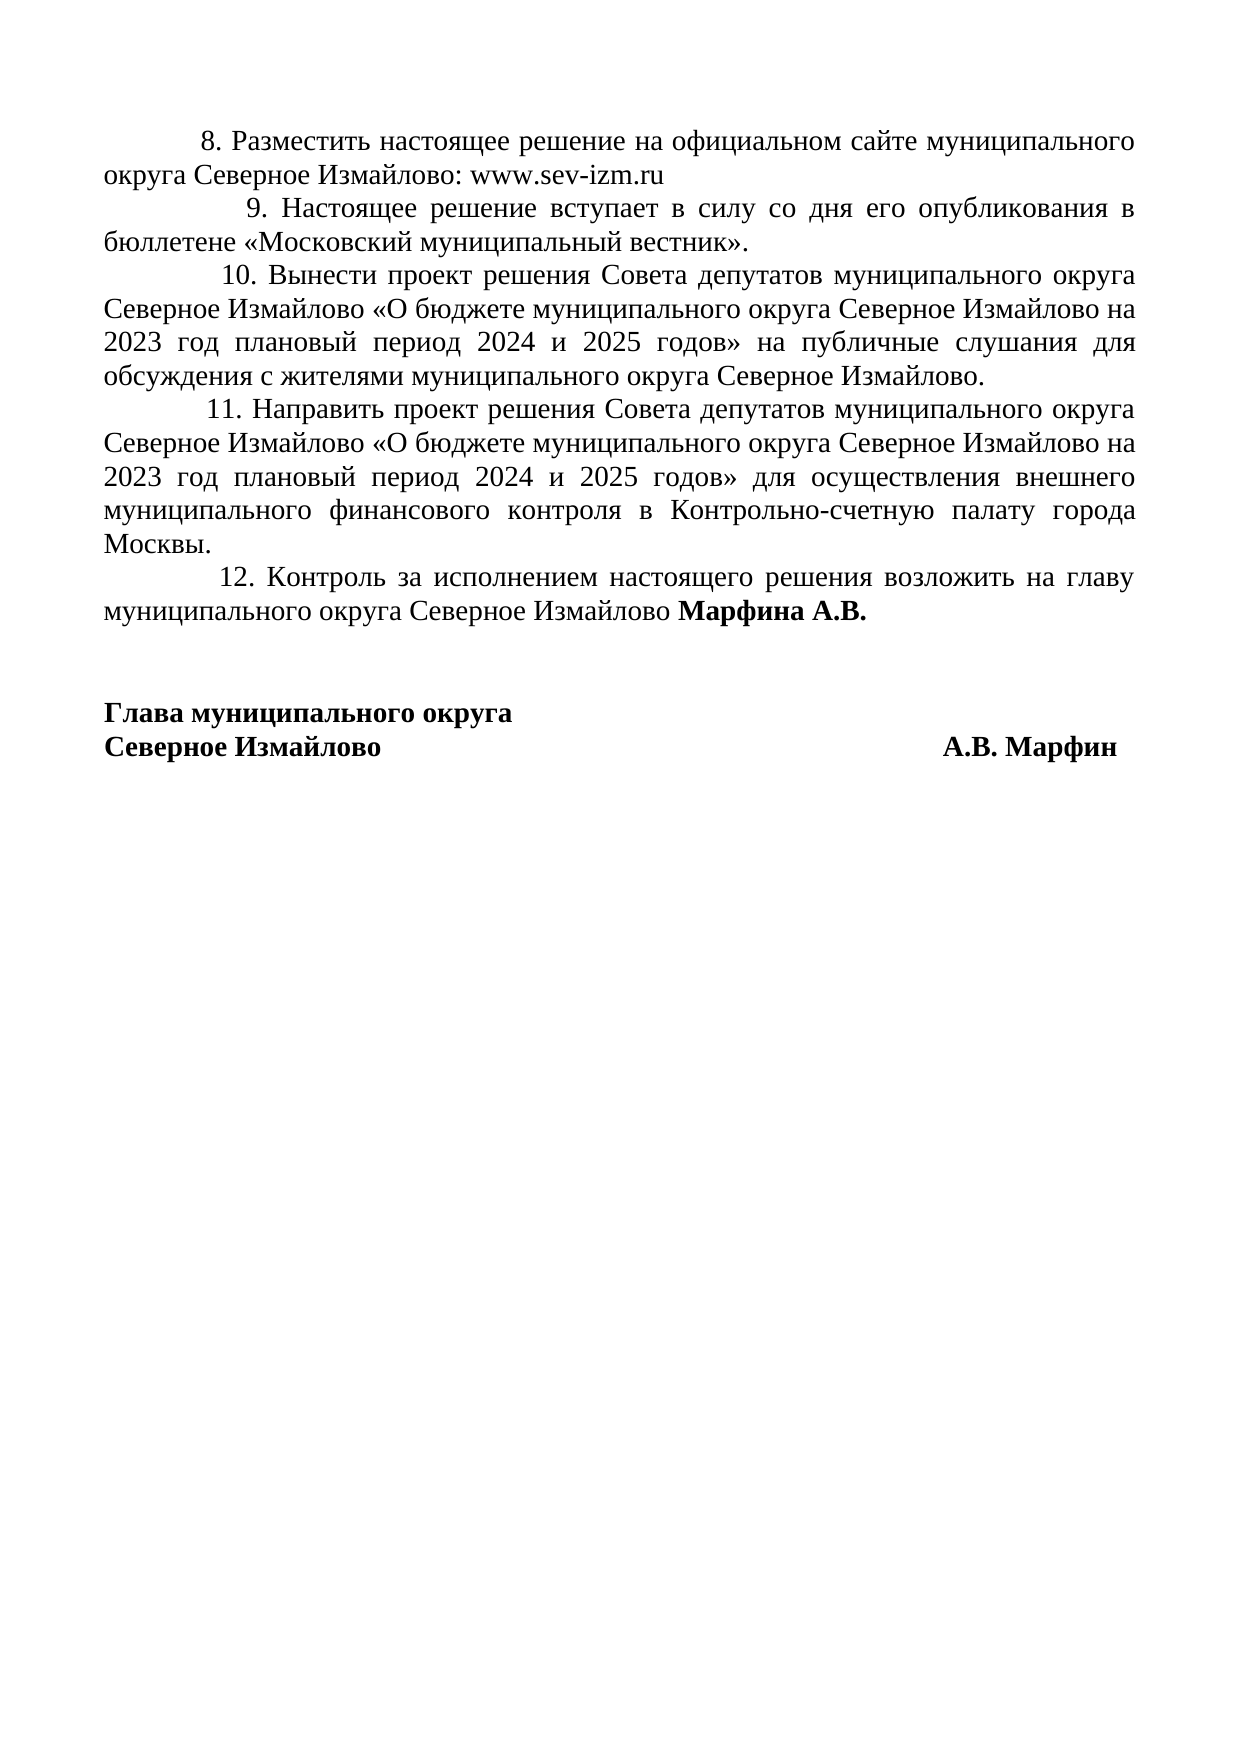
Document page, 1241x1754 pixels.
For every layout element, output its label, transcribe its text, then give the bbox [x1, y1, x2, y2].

text 12. Контроль за исполнением настоящего решения возложить на главу муниципального округа Северное Измайлово Марфина А.В. [103, 559, 1137, 626]
text 11. Направить проект решения Совета депутатов муниципального округа Северное Измайлово «О бюджете муниципального округа Северное Измайлово на 2023 год плановый период 2024 и 2025 годов» для осуществления внешнего муниципального финансового контроля в Контрольно-счетную палату города Москвы. [103, 392, 1137, 559]
text 9. Настоящее решение вступает в силу со дня его опубликования в бюллетене «Московский муниципальный вестник». [103, 190, 1137, 257]
text Глава муниципального округа [104, 696, 1137, 729]
text 8. Разместить настоящее решение на официальном сайте муниципального округа Северное Измайлово: www.sev-izm.ru [103, 123, 1137, 190]
text 10. Вынести проект решения Совета депутатов муниципального округа Северное Измайлово «О бюджете муниципального округа Северное Измайлово на 2023 год плановый период 2024 и 2025 годов» на публичные слушания для обсуждения с жителями муниципального округа Северное Измайлово. [103, 257, 1137, 392]
text Северное Измайлово А.В. Марфин [104, 729, 1137, 763]
